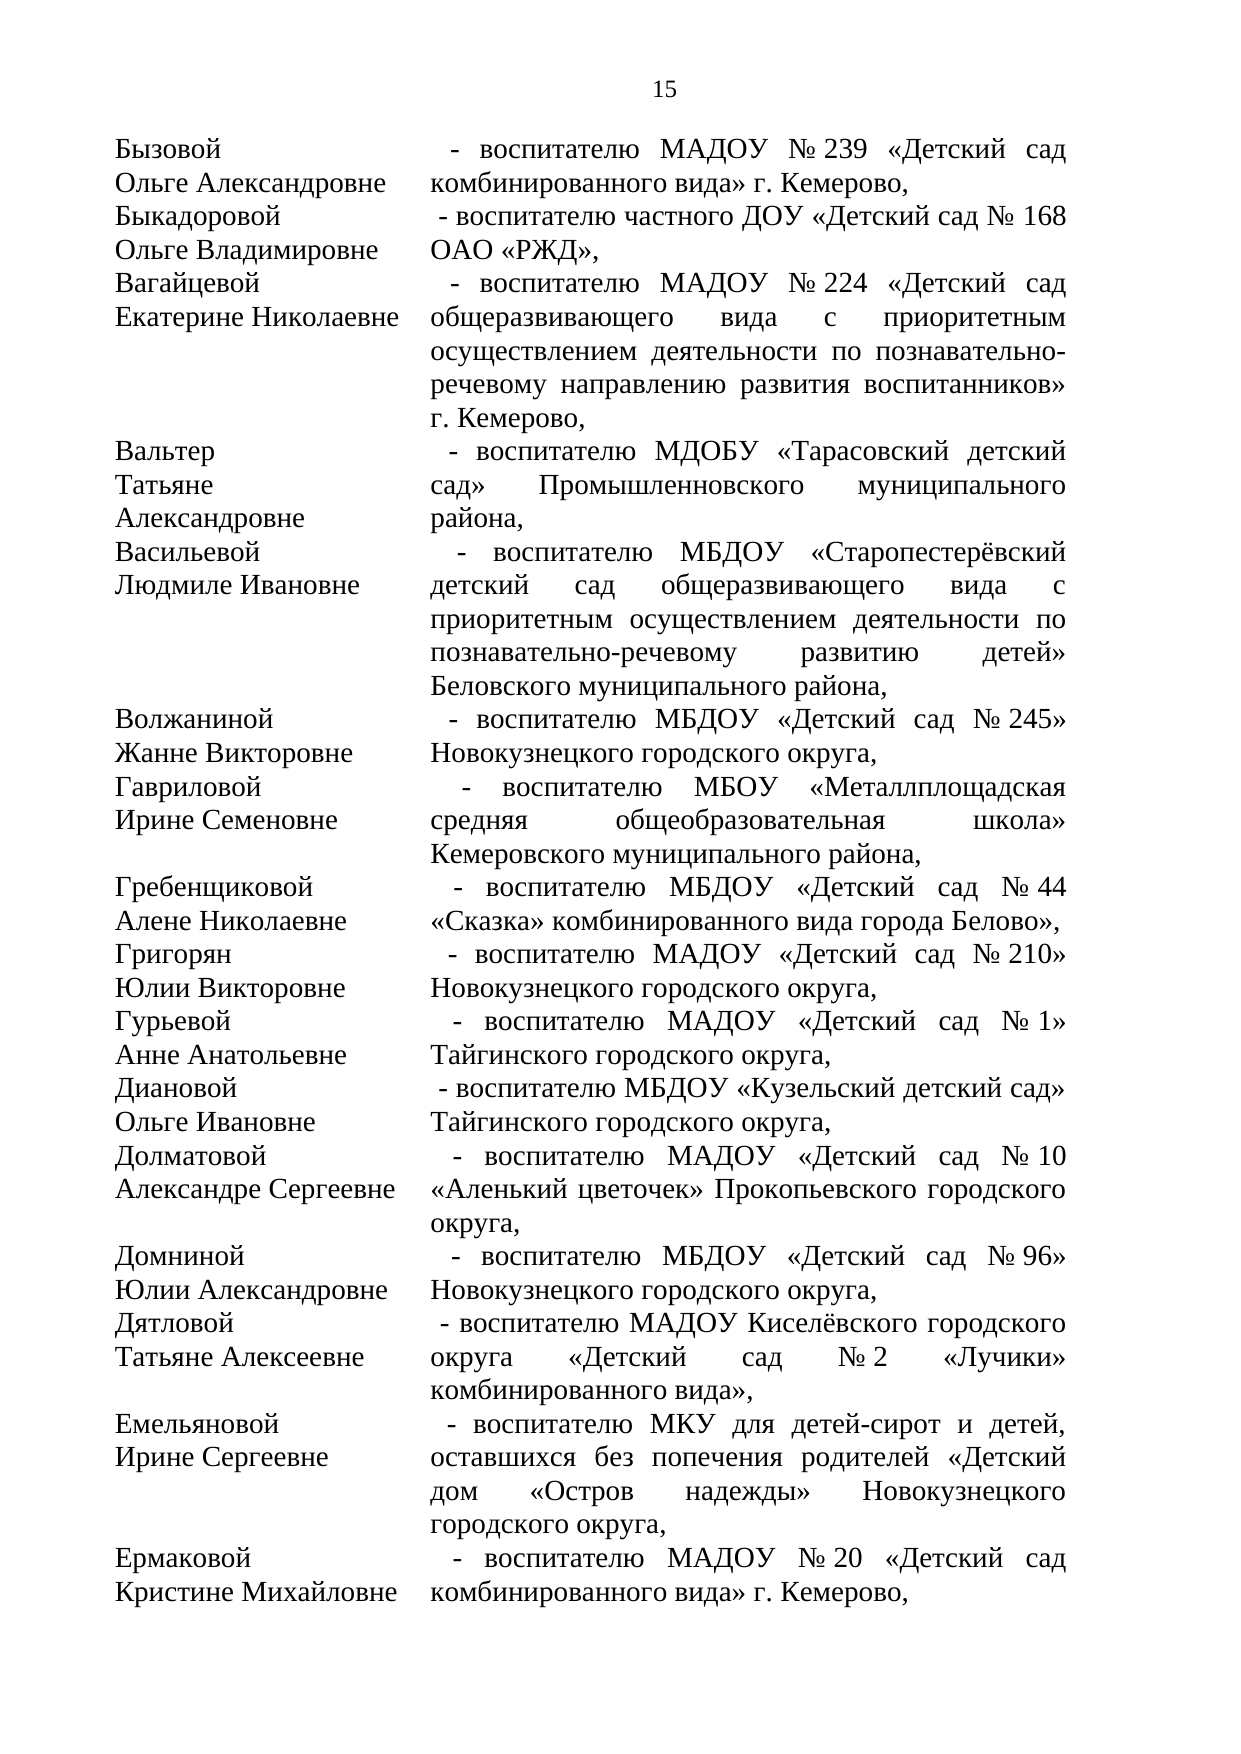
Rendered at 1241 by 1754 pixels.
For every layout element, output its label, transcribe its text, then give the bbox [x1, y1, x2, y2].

table_cell - воспитателю МБДОУ «Кузельский детский сад» Тайгинского городского округа, [419, 1071, 1078, 1138]
table_cell - воспитателю МАДОУ «Детский сад № 210» Новокузнецкого городского округа, [419, 936, 1078, 1003]
table_cell Григорян Юлии Викторовне [103, 936, 419, 1003]
table_cell - воспитателю МБДОУ «Детский сад № 245» Новокузнецкого городского округа, [419, 702, 1078, 769]
table_cell - воспитателю МКУ для детей-сирот и детей, оставшихся без попечения родителей «Детский дом «Остров надежды» Новокузнецкого городского округа, [419, 1406, 1078, 1540]
table_cell Долматовой Александре Сергеевне [103, 1138, 419, 1238]
table_cell Вагайцевой Екатерине Николаевне [103, 266, 419, 433]
table_cell Домниной Юлии Александровне [103, 1238, 419, 1305]
table_cell Диановой Ольге Ивановне [103, 1071, 419, 1138]
table_cell Гавриловой Ирине Семеновне [103, 769, 419, 869]
table_cell Волжаниной Жанне Викторовне [103, 702, 419, 769]
table_cell Бызовой Ольге Александровне [103, 131, 419, 198]
table_cell - воспитателю МАДОУ «Детский сад № 10 «Аленький цветочек» Прокопьевского городского округа, [419, 1138, 1078, 1238]
table_cell - воспитателю МАДОУ № 224 «Детский сад общеразвивающего вида с приоритетным осуществлением деятельности по познавательно-речевому направлению развития воспитанников» г. Кемерово, [419, 266, 1078, 433]
table_cell - воспитателю МБДОУ «Старопестерёвский детский сад общеразвивающего вида с приоритетным осуществлением деятельности по познавательно-речевому развитию детей» Беловского муниципального района, [419, 534, 1078, 702]
table_cell Ермаковой Кристине Михайловне [103, 1540, 419, 1607]
table_cell - воспитателю МБДОУ «Детский сад № 96» Новокузнецкого городского округа, [419, 1238, 1078, 1305]
table_cell - воспитателю МАДОУ № 20 «Детский сад комбинированного вида» г. Кемерово, [419, 1540, 1078, 1607]
table_cell Быкадоровой Ольге Владимировне [103, 199, 419, 266]
table_cell - воспитателю частного ДОУ «Детский сад № 168 ОАО «РЖД», [419, 199, 1078, 266]
table_cell - воспитателю МАДОУ Киселёвского городского округа «Детский сад № 2 «Лучики» комбинированного вида», [419, 1305, 1078, 1406]
table_cell Емельяновой Ирине Сергеевне [103, 1406, 419, 1540]
table_cell - воспитателю МАДОУ «Детский сад № 1» Тайгинского городского округа, [419, 1004, 1078, 1071]
table_cell Васильевой Людмиле Ивановне [103, 534, 419, 702]
table_cell - воспитателю МБДОУ «Детский сад № 44 «Сказка» комбинированного вида города Белово», [419, 869, 1078, 936]
table_cell - воспитателю МДОБУ «Тарасовский детский сад» Промышленновского муниципального района, [419, 433, 1078, 534]
table_cell Вальтер Татьяне Александровне [103, 433, 419, 534]
table_cell Гребенщиковой Алене Николаевне [103, 869, 419, 936]
table_cell Гурьевой Анне Анатольевне [103, 1004, 419, 1071]
table_cell - воспитателю МАДОУ № 239 «Детский сад комбинированного вида» г. Кемерово, [419, 131, 1078, 198]
table_cell - воспитателю МБОУ «Металлплощадская средняя общеобразовательная школа» Кемеровского муниципального района, [419, 769, 1078, 869]
table_cell Дятловой Татьяне Алексеевне [103, 1305, 419, 1406]
